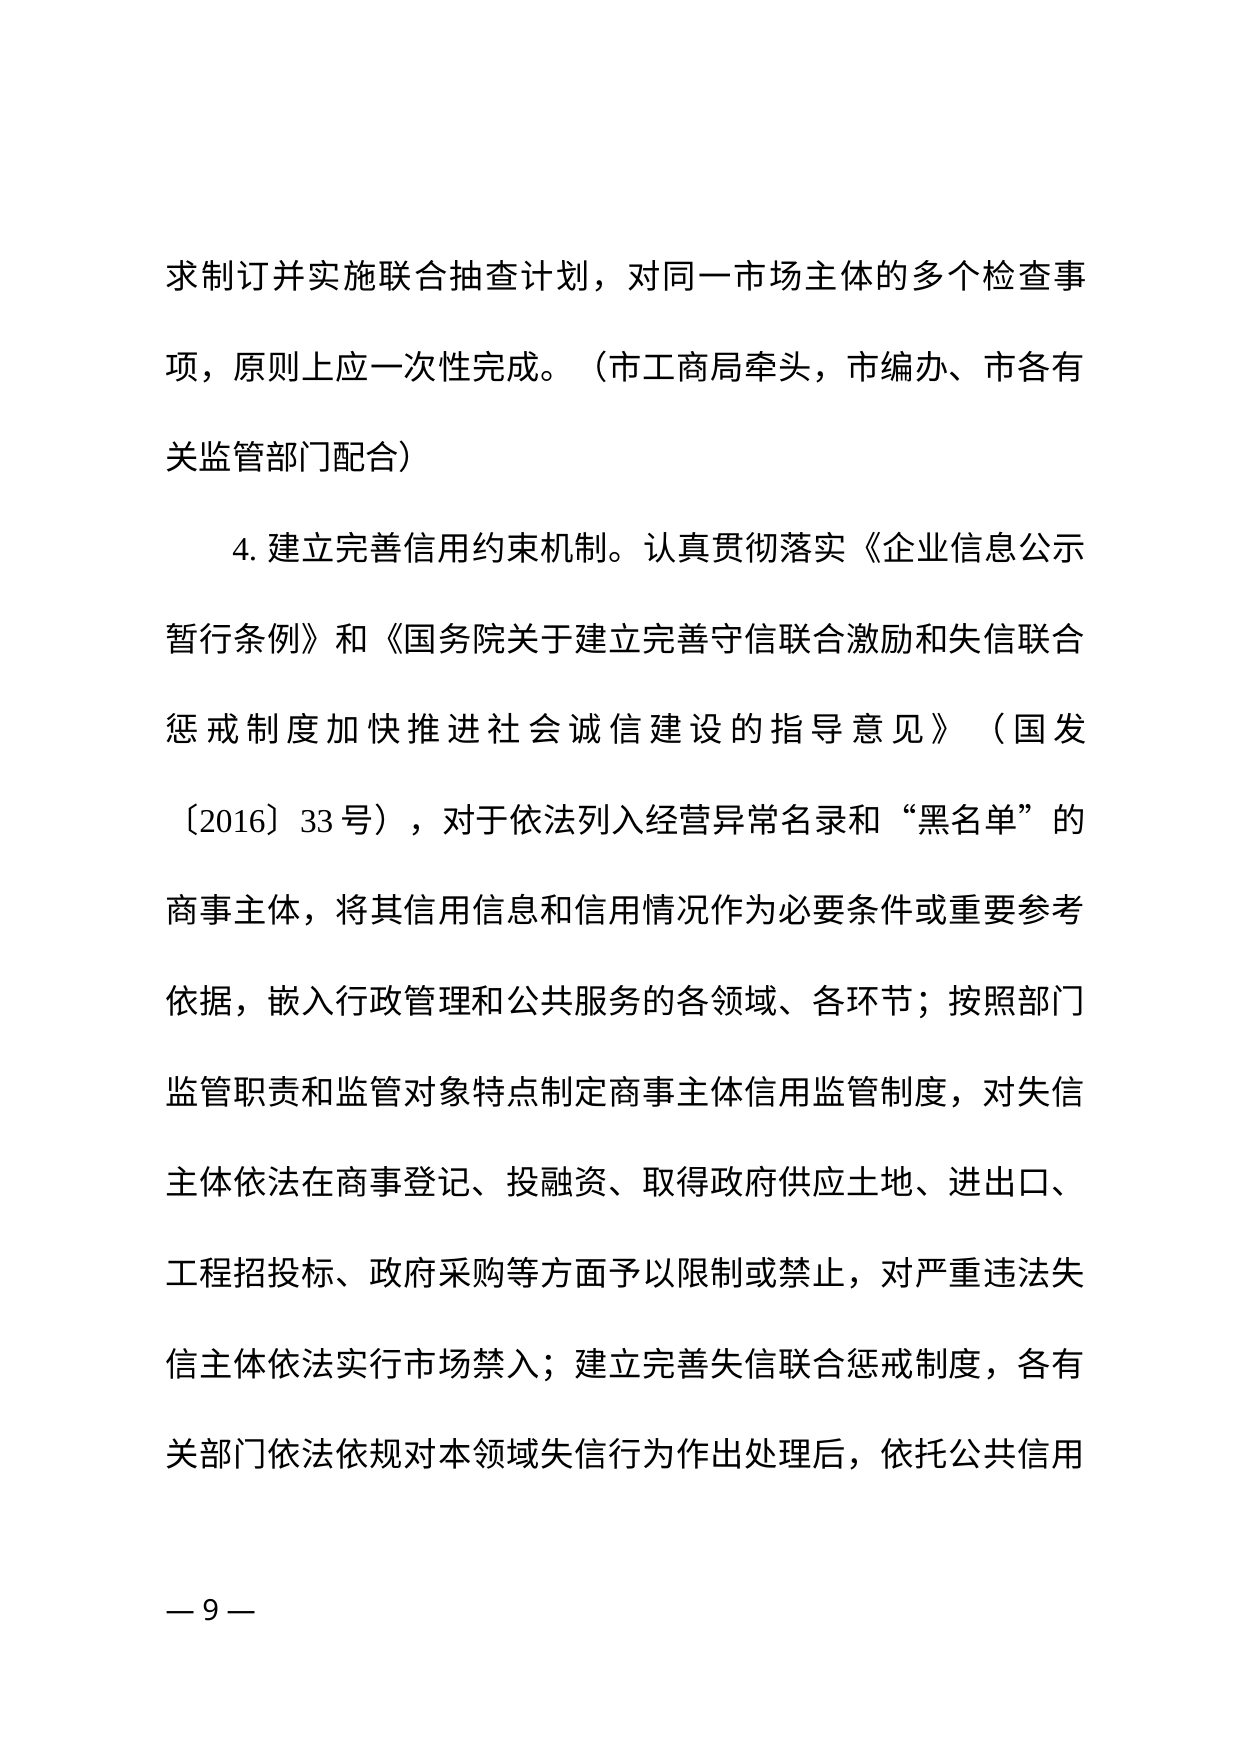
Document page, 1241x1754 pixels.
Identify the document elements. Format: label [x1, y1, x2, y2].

text [165, 501, 1087, 1497]
text [165, 229, 1087, 501]
